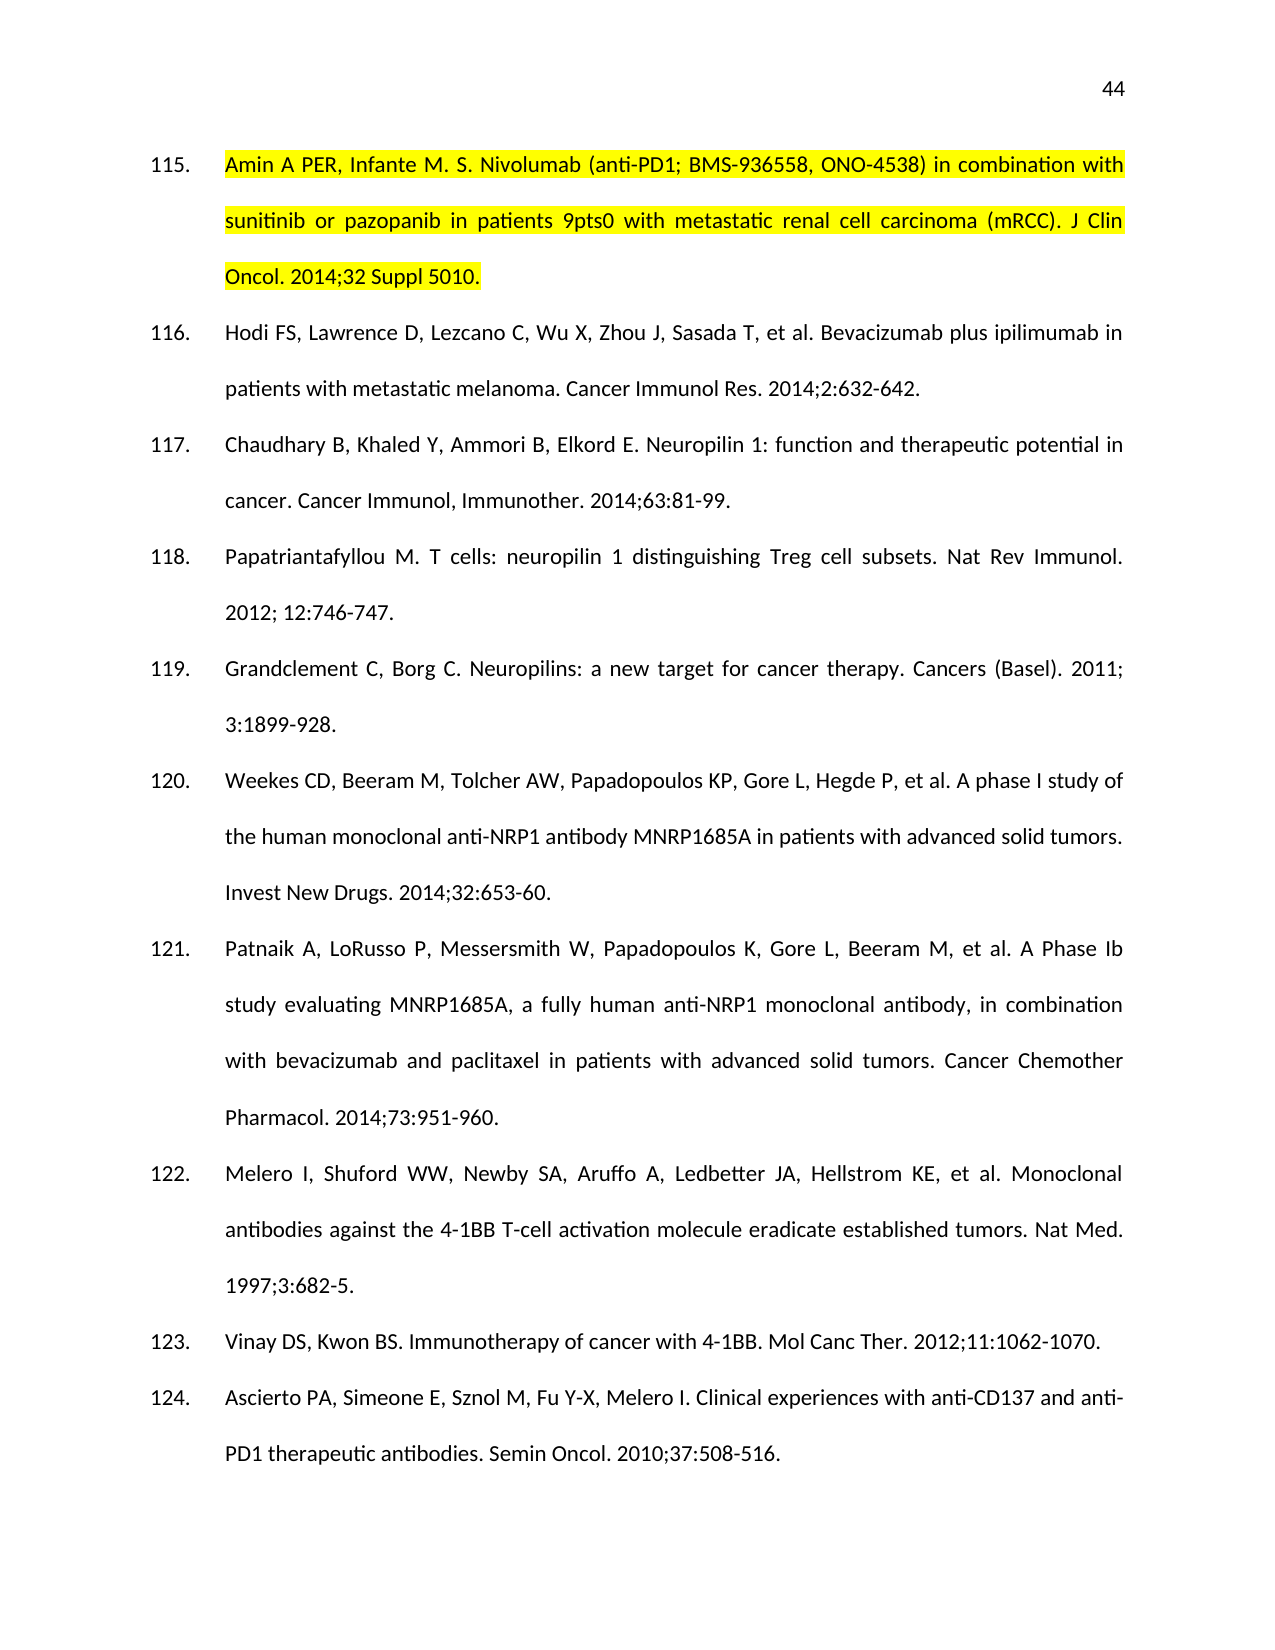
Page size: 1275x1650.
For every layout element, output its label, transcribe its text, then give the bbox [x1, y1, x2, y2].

text 117. Chaudhary B, Khaled Y, Ammori B, Elkord E. Neuropilin 1: function and therapeutic potential in cancer. Cancer Immunol, Immunother. 2014;63:81-99. [150, 430, 1125, 514]
text 116. Hodi FS, Lawrence D, Lezcano C, Wu X, Zhou J, Sasada T, et al. Bevacizumab plus ipilimumab in patients with metastatic melanoma. Cancer Immunol Res. 2014;2:632-642. [150, 318, 1125, 402]
text 121. Patnaik A, LoRusso P, Messersmith W, Papadopoulos K, Gore L, Beeram M, et al. A Phase Ib study evaluating MNRP1685A, a fully human anti-NRP1 monoclonal antibody, in combination with bevacizumab and paclitaxel in patients with advanced solid tumors. Cancer Chemother Pharmacol. 2014;73:951-960. [150, 934, 1125, 1131]
text 120. Weekes CD, Beeram M, Tolcher AW, Papadopoulos KP, Gore L, Hegde P, et al. A phase I study of the human monoclonal anti-NRP1 antibody MNRP1685A in patients with advanced solid tumors. Invest New Drugs. 2014;32:653-60. [150, 766, 1125, 907]
text 119. Grandclement C, Borg C. Neuropilins: a new target for cancer therapy. Cancers (Basel). 2011; 3:1899-928. [150, 654, 1125, 738]
text 118. Papatriantafyllou M. T cells: neuropilin 1 distinguishing Treg cell subsets. Nat Rev Immunol. 2012; 12:746-747. [150, 542, 1125, 626]
text 123. Vinay DS, Kwon BS. Immunotherapy of cancer with 4-1BB. Mol Canc Ther. 2012;11:1062-1070. [150, 1327, 1125, 1355]
text 124. Ascierto PA, Simeone E, Sznol M, Fu Y-X, Melero I. Clinical experiences with anti-CD137 and anti-PD1 therapeutic antibodies. Semin Oncol. 2010;37:508-516. [150, 1383, 1125, 1467]
text 115. Amin A PER, Infante M. S. Nivolumab (anti-PD1; BMS-936558, ONO-4538) in combination with sunitinib or pazopanib in patients 9pts0 with metastatic renal cell carcinoma (mRCC). J Clin Oncol. 2014;32 Suppl 5010. [150, 150, 1125, 290]
text 122. Melero I, Shuford WW, Newby SA, Aruffo A, Ledbetter JA, Hellstrom KE, et al. Monoclonal antibodies against the 4-1BB T-cell activation molecule eradicate established tumors. Nat Med. 1997;3:682-5. [150, 1159, 1125, 1299]
